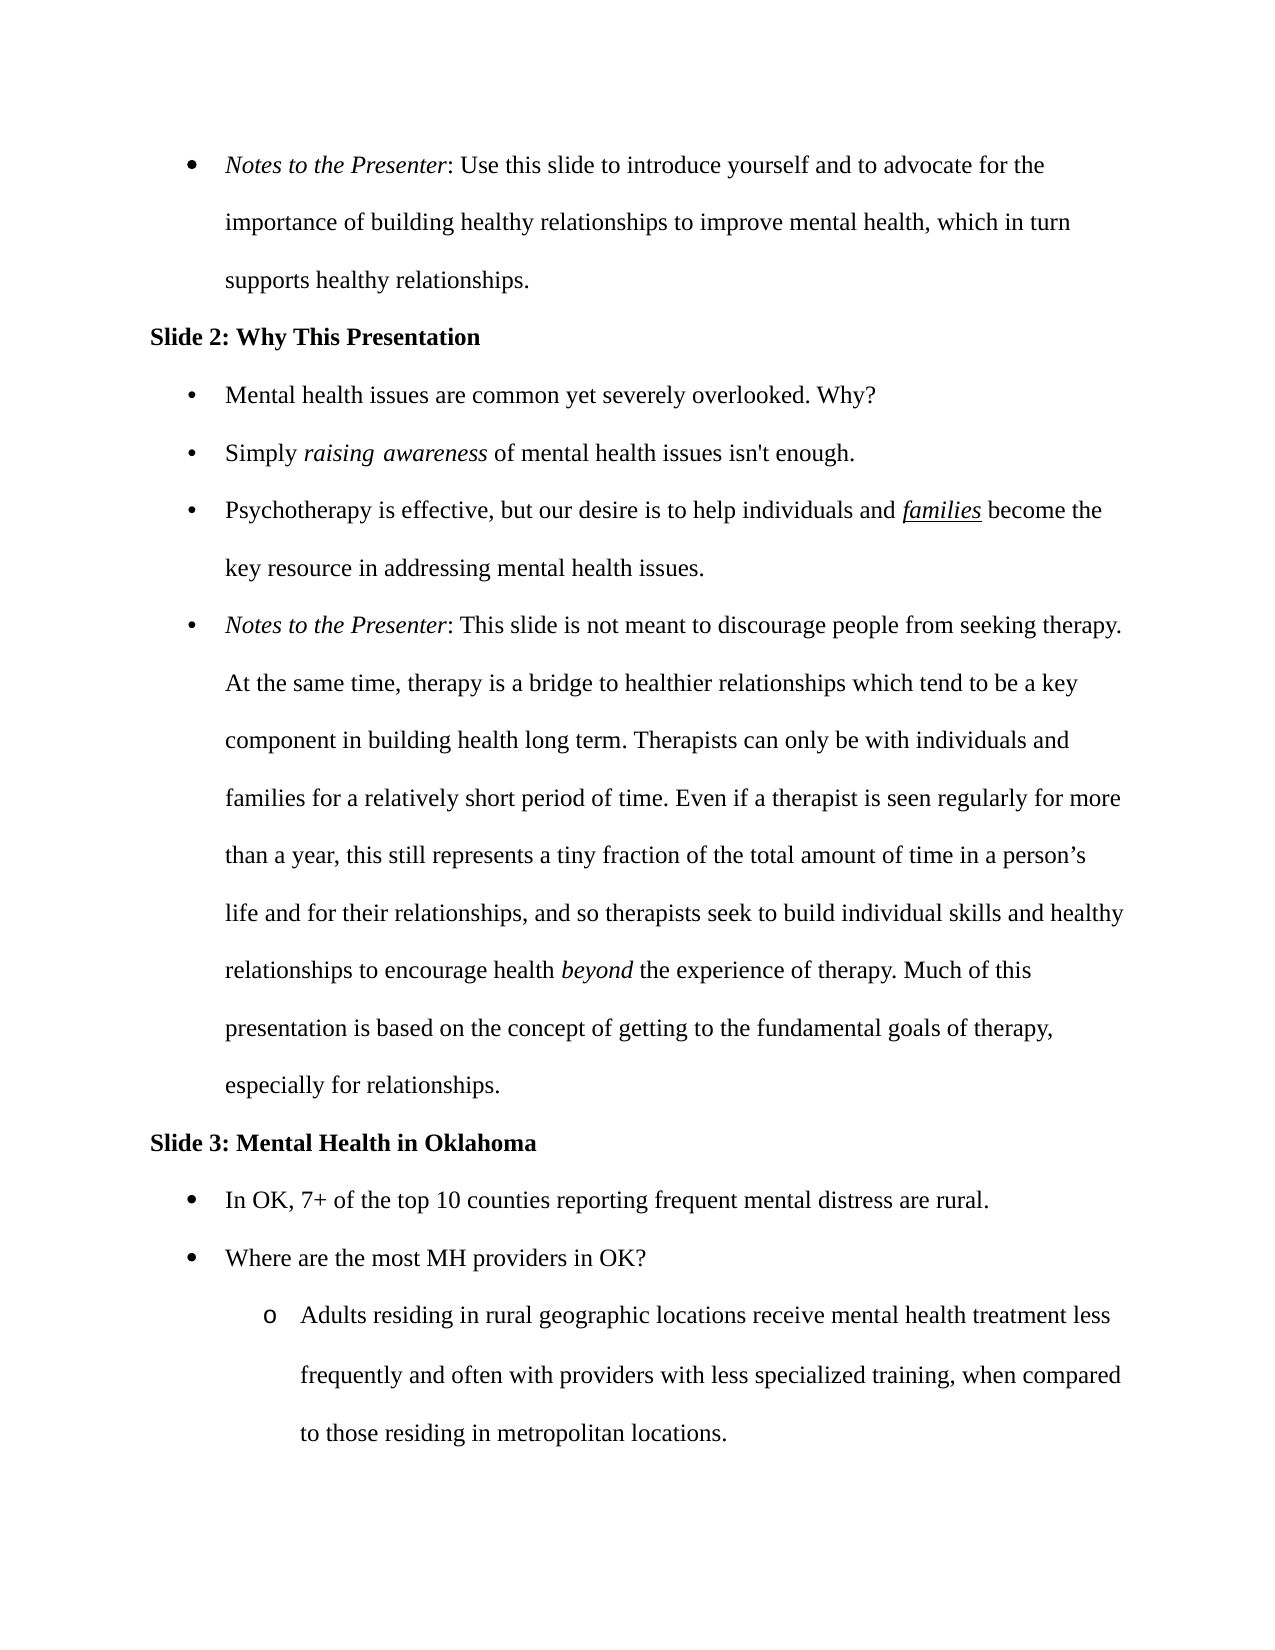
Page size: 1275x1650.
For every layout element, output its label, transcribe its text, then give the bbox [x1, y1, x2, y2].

text Slide 3: Mental Health in Oklahoma [150, 1128, 1125, 1157]
list Mental health issues are common yet severely overlooked. Why? [187, 380, 1125, 409]
list Simply raising awareness of mental health issues isn't enough. [187, 438, 1125, 467]
list Where are the most MH providers in OK? [187, 1243, 1125, 1272]
list Notes to the Presenter: Use this slide to introduce yourself and to advocate for the importance of building healthy relationships to improve mental health, which in turn supports healthy relationships. [187, 150, 1125, 294]
list Notes to the Presenter: This slide is not meant to discourage people from seeking therapy. At the same time, therapy is a bridge to healthier relationships which tend to be a key component in building health long term. Therapists can only be with individuals and families for a relatively short period of time. Even if a therapist is seen regularly for more than a year, this still represents a tiny fraction of the total amount of time in a person’s life and for their relationships, and so therapists seek to build individual skills and healthy relationships to encourage health beyond the experience of therapy. Much of this presentation is based on the concept of getting to the fundamental goals of therapy, especially for relationships. [187, 611, 1125, 1099]
list In OK, 7+ of the top 10 counties reporting frequent mental distress are rural. [187, 1186, 1125, 1214]
list Adults residing in rural geographic locations receive mental health treatment less frequently and often with providers with less specialized training, when compared to those residing in metropolitan locations. [262, 1301, 1125, 1446]
text Slide 2: Why This Presentation [150, 322, 1125, 351]
list Psychotherapy is effective, but our desire is to help individuals and families become the key resource in addressing mental health issues. [187, 495, 1125, 582]
